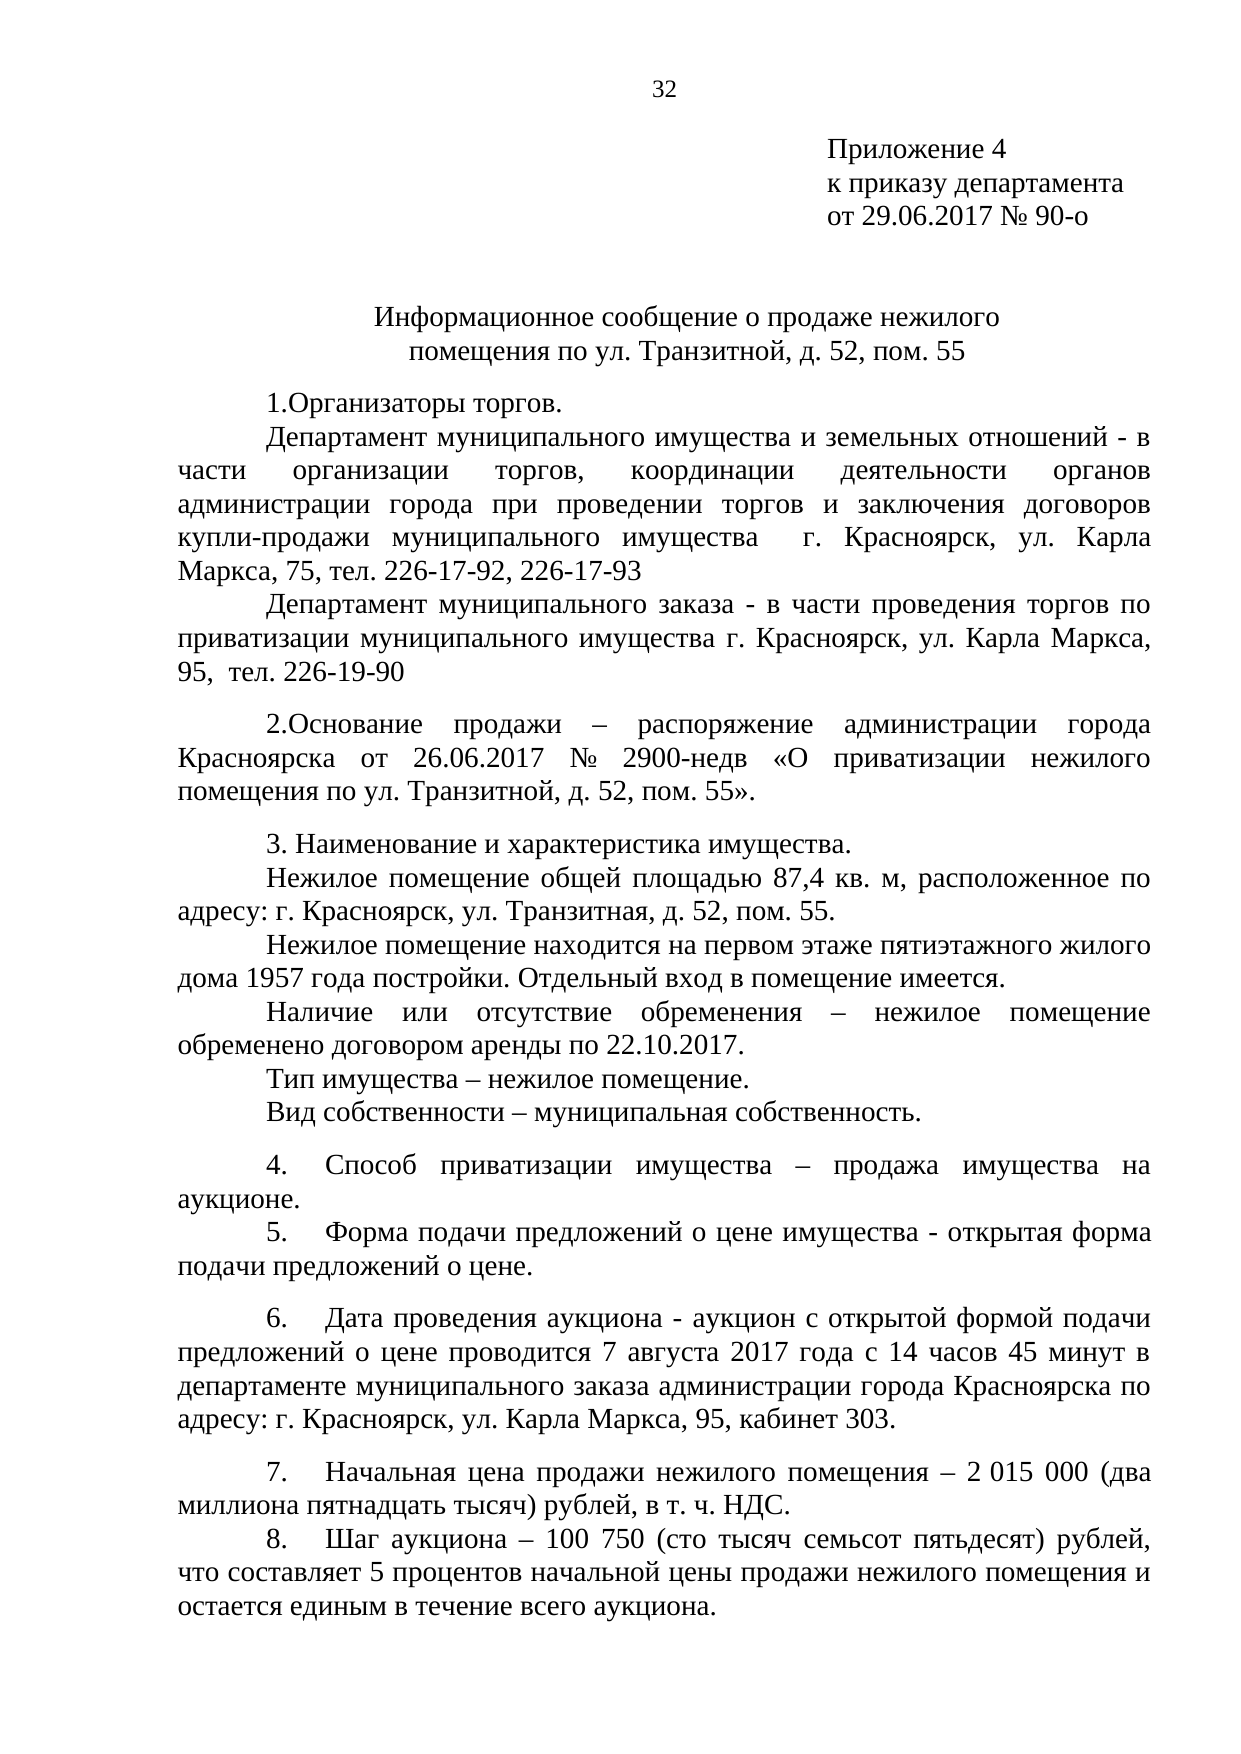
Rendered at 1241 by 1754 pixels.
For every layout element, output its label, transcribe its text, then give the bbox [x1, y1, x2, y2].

subtitle Информационное сообщение о продаже нежилого [177, 299, 1152, 333]
text Департамент муниципального заказа - в части проведения торгов по приватизации муниципального имущества г. Красноярск, ул. Карла Маркса, 95, тел. 226-19-90 [177, 587, 1152, 687]
text Департамент муниципального имущества и земельных отношений - в части организации торгов, координации деятельности органов администрации города при проведении торгов и заключения договоров купли-продажи муниципального имущества г. Красноярск, ул. Карла Маркса, 75, тел. 226-17-92, 226-17-93 [177, 419, 1152, 587]
list Шаг аукциона – 100 750 (сто тысяч семьсот пятьдесят) рублей, что составляет 5 процентов начальной цены продажи нежилого помещения и остается единым в течение всего аукциона. [177, 1521, 1152, 1622]
text Нежилое помещение общей площадью 87,4 кв. м, расположенное по адресу: г. Красноярск, ул. Транзитная, д. 52, пом. 55. [177, 860, 1152, 927]
subtitle Приложение 4 [827, 131, 1152, 165]
list Начальная цена продажи нежилого помещения – 2 015 000 (два миллиона пятнадцать тысяч) рублей, в т. ч. НДС. [177, 1454, 1152, 1521]
text к приказу департамента [827, 165, 1152, 198]
text Тип имущества – нежилое помещение. [177, 1061, 1152, 1094]
text Нежилое помещение находится на первом этаже пятиэтажного жилого дома 1957 года постройки. Отдельный вход в помещение имеется. [177, 927, 1152, 994]
subtitle помещения по ул. Транзитной, д. 52, пом. 55 [177, 333, 1152, 366]
list Основание продажи – распоряжение администрации города Красноярска от 26.06.2017 № 2900-недв «О приватизации нежилого помещения по ул. Транзитной, д. 52, пом. 55». [177, 706, 1152, 807]
text Вид собственности – муниципальная собственность. [177, 1094, 1152, 1128]
list Дата проведения аукциона - аукцион с открытой формой подачи предложений о цене проводится 7 августа 2017 года с 14 часов 45 минут в департаменте муниципального заказа администрации города Красноярска по адресу: г. Красноярск, ул. Карла Маркса, 95, кабинет 303. [177, 1301, 1152, 1435]
text 3. Наименование и характеристика имущества. [177, 826, 1152, 860]
list Форма подачи предложений о цене имущества - открытая форма подачи предложений о цене. [177, 1214, 1152, 1281]
text Наличие или отсутствие обременения – нежилое помещение обременено договором аренды по 22.10.2017. [177, 994, 1152, 1061]
list Организаторы торгов. [177, 385, 1152, 419]
text от 29.06.2017 № 90-о [827, 198, 1152, 232]
list Способ приватизации имущества – продажа имущества на аукционе. [177, 1147, 1152, 1214]
